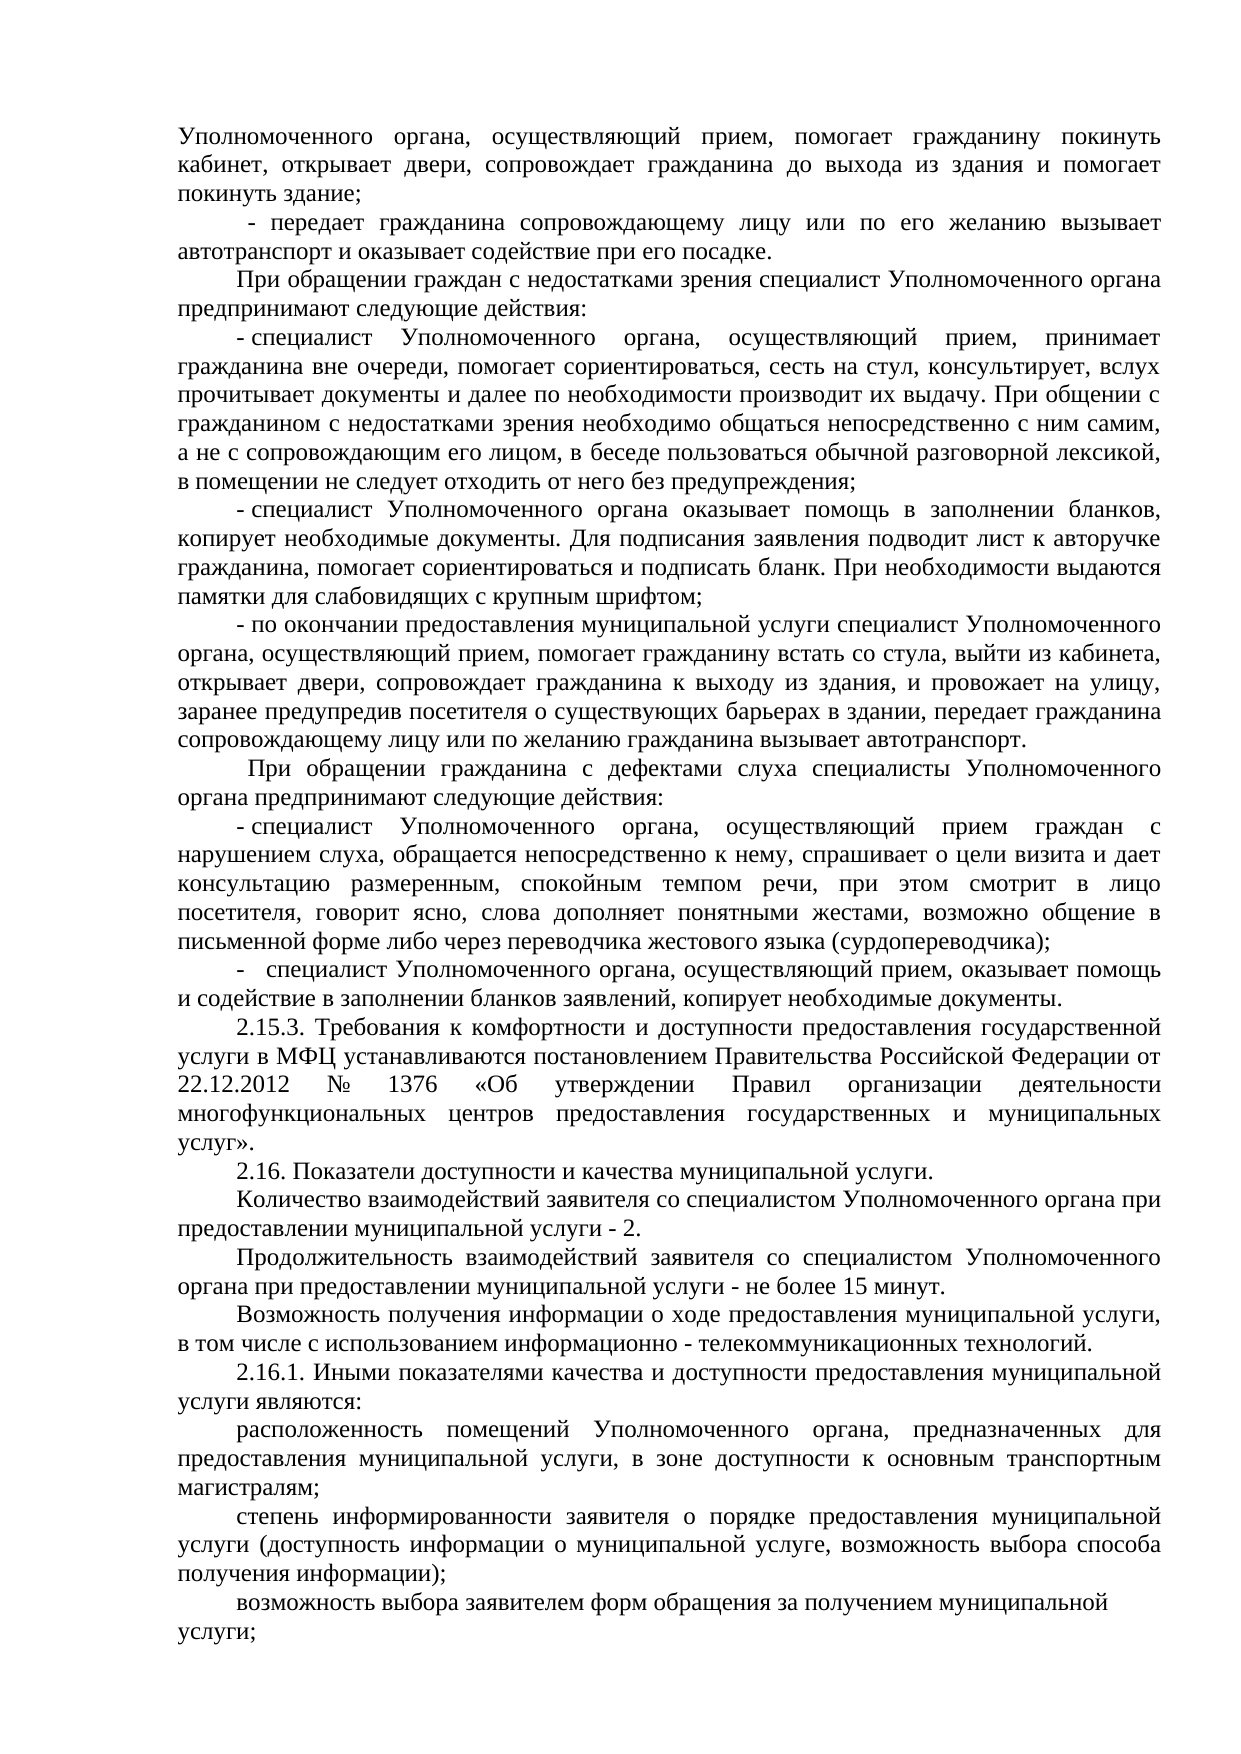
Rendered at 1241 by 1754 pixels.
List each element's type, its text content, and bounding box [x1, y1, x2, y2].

text - специалист Уполномоченного органа, осуществляющий прием, оказывает помощь и содействие в заполнении бланков заявлений, копирует необходимые документы. [177, 954, 1162, 1012]
text 2.15.3. Требования к комфортности и доступности предоставления государственной услуги в МФЦ устанавливаются постановлением Правительства Российской Федерации от 22.12.2012 № 1376 «Об утверждении Правил организации деятельности многофункциональных центров предоставления государственных и муниципальных услуг». [177, 1012, 1162, 1156]
text Продолжительность взаимодействий заявителя со специалистом Уполномоченного органа при предоставлении муниципальной услуги - не более 15 минут. [177, 1242, 1162, 1299]
text - специалист Уполномоченного органа оказывает помощь в заполнении бланков, копирует необходимые документы. Для подписания заявления подводит лист к авторучке гражданина, помогает сориентироваться и подписать бланк. При необходимости выдаются памятки для слабовидящих с крупным шрифтом; [177, 494, 1162, 609]
text При обращении граждан с недостатками зрения специалист Уполномоченного органа предпринимают следующие действия: [177, 264, 1161, 322]
text степень информированности заявителя о порядке предоставления муниципальной услуги (доступность информации о муниципальной услуге, возможность выбора способа получения информации); [177, 1501, 1162, 1587]
text - специалист Уполномоченного органа, осуществляющий прием граждан с нарушением слуха, обращается непосредственно к нему, спрашивает о цели визита и дает консультацию размеренным, спокойным темпом речи, при этом смотрит в лицо посетителя, говорит ясно, слова дополняет понятными жестами, возможно общение в письменной форме либо через переводчика жестового языка (сурдопереводчика); [177, 811, 1162, 954]
text При обращении гражданина с дефектами слуха специалисты Уполномоченного органа предпринимают следующие действия: [177, 753, 1162, 811]
text расположенность помещений Уполномоченного органа, предназначенных для предоставления муниципальной услуги, в зоне доступности к основным транспортным магистралям; [177, 1414, 1162, 1501]
list специалист Уполномоченного органа, осуществляющий прием, принимает гражданина вне очереди, помогает сориентироваться, сесть на стул, консультирует, вслух прочитывает документы и далее по необходимости производит их выдачу. При общении с гражданином с недостатками зрения необходимо общаться непосредственно с ним самим, а не с сопровождающим его лицом, в беседе пользоваться обычной разговорной лексикой, в помещении не следует отходить от него без предупреждения; [177, 322, 1161, 494]
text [177, 121, 1162, 207]
text Возможность получения информации о ходе предоставления муниципальной услуги, в том числе с использованием информационно - телекоммуникационных технологий. [177, 1299, 1162, 1357]
text возможность выбора заявителем форм обращения за получением муниципальной услуги; [177, 1587, 1162, 1644]
text - по окончании предоставления муниципальной услуги специалист Уполномоченного органа, осуществляющий прием, помогает гражданину встать со стула, выйти из кабинета, открывает двери, сопровождает гражданина к выходу из здания, и провожает на улицу, заранее предупредив посетителя о существующих барьерах в здании, передает гражданина сопровождающему лицу или по желанию гражданина вызывает автотранспорт. [177, 609, 1162, 753]
text 2.16.1. Иными показателями качества и доступности предоставления муниципальной услуги являются: [177, 1357, 1162, 1414]
text Количество взаимодействий заявителя со специалистом Уполномоченного органа при предоставлении муниципальной услуги - 2. [177, 1184, 1162, 1242]
text 2.16. Показатели доступности и качества муниципальной услуги. [177, 1156, 1162, 1184]
text - передает гражданина сопровождающему лицу или по его желанию вызывает автотранспорт и оказывает содействие при его посадке. [177, 207, 1162, 264]
